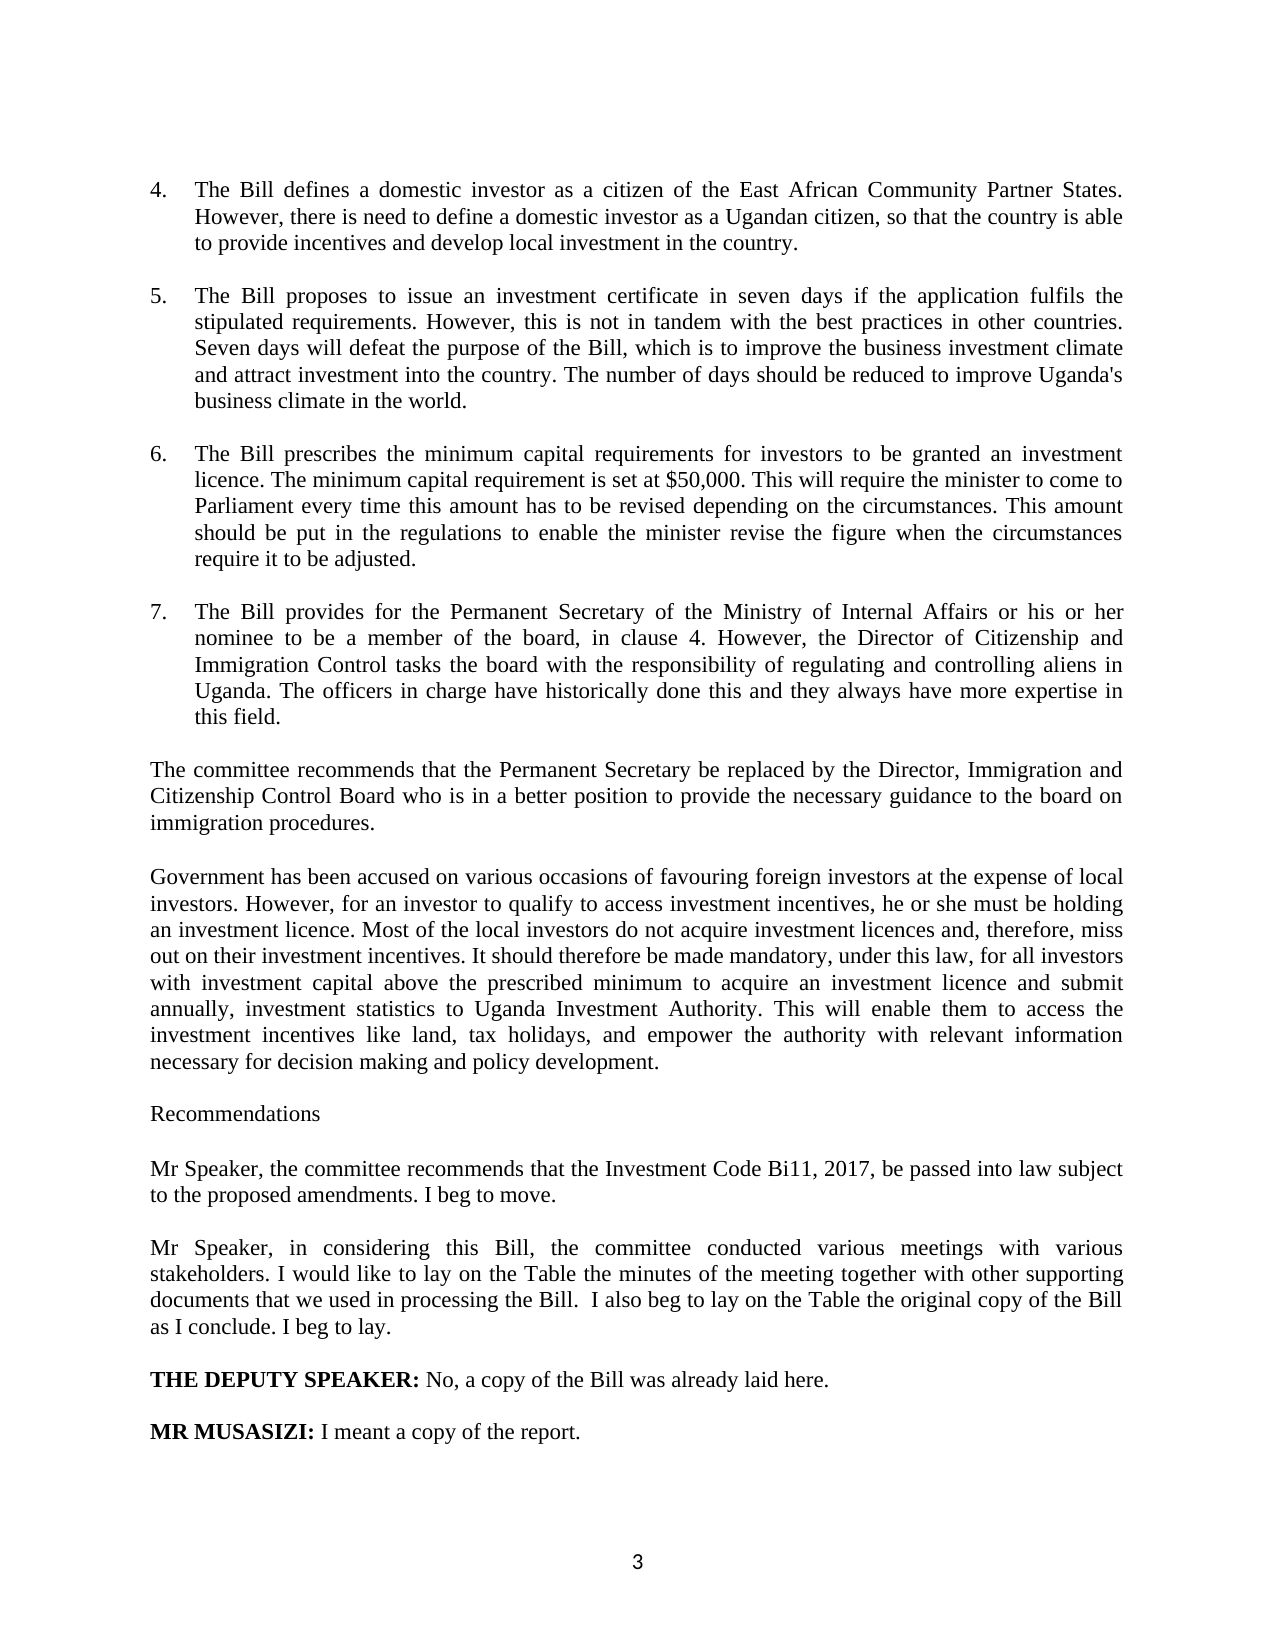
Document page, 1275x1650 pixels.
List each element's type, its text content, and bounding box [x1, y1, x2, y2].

text Recommendations [150, 1100, 1125, 1127]
text Mr Speaker, in considering this Bill, the committee conducted various meetings with various stakeholders. I would like to lay on the Table the minutes of the meeting together with other supporting documents that we used in processing the Bill. I also beg to lay on the Table the original copy of the Bill as I conclude. I beg to lay. [150, 1234, 1125, 1339]
text Government has been accused on various occasions of favouring foreign investors at the expense of local investors. However, for an investor to qualify to access investment incentives, he or she must be holding an investment licence. Most of the local investors do not acquire investment licences and, therefore, miss out on their investment incentives. It should therefore be made mandatory, under this law, for all investors with investment capital above the prescribed minimum to acquire an investment licence and submit annually, investment statistics to Uganda Investment Authority. This will enable them to access the investment incentives like land, tax holidays, and empower the authority with relevant information necessary for decision making and policy development. [150, 863, 1125, 1074]
text The committee recommends that the Permanent Secretary be replaced by the Director, Immigration and Citizenship Control Board who is in a better position to provide the necessary guidance to the board on immigration procedures. [150, 756, 1125, 835]
text 6. The Bill prescribes the minimum capital requirements for investors to be granted an investment licence. The minimum capital requirement is set at $50,000. This will require the minister to come to Parliament every time this amount has to be revised depending on the circumstances. This amount should be put in the regulations to enable the minister revise the figure when the circumstances require it to be adjusted. [150, 440, 1125, 572]
text Mr Speaker, the committee recommends that the Investment Code Bi11, 2017, be passed into law subject to the proposed amendments. I beg to move. [150, 1155, 1125, 1207]
text 7. The Bill provides for the Permanent Secretary of the Ministry of Internal Affairs or his or her nominee to be a member of the board, in clause 4. However, the Director of Citizenship and Immigration Control tasks the board with the responsibility of regulating and controlling aliens in Uganda. The officers in charge have historically done this and they always have more expertise in this field. [150, 598, 1125, 730]
text THE DEPUTY SPEAKER: No, a copy of the Bill was already laid here. [150, 1366, 1125, 1392]
text MR MUSASIZI: I meant a copy of the report. [150, 1418, 1125, 1445]
text 4. The Bill defines a domestic investor as a citizen of the East African Community Partner States. However, there is need to define a domestic investor as a Ugandan citizen, so that the country is able to provide incentives and develop local investment in the country. [150, 176, 1125, 255]
text 5. The Bill proposes to issue an investment certificate in seven days if the application fulfils the stipulated requirements. However, this is not in tandem with the best practices in other countries. Seven days will defeat the purpose of the Bill, which is to improve the business investment climate and attract investment into the country. The number of days should be reduced to improve Uganda's business climate in the world. [150, 282, 1125, 413]
